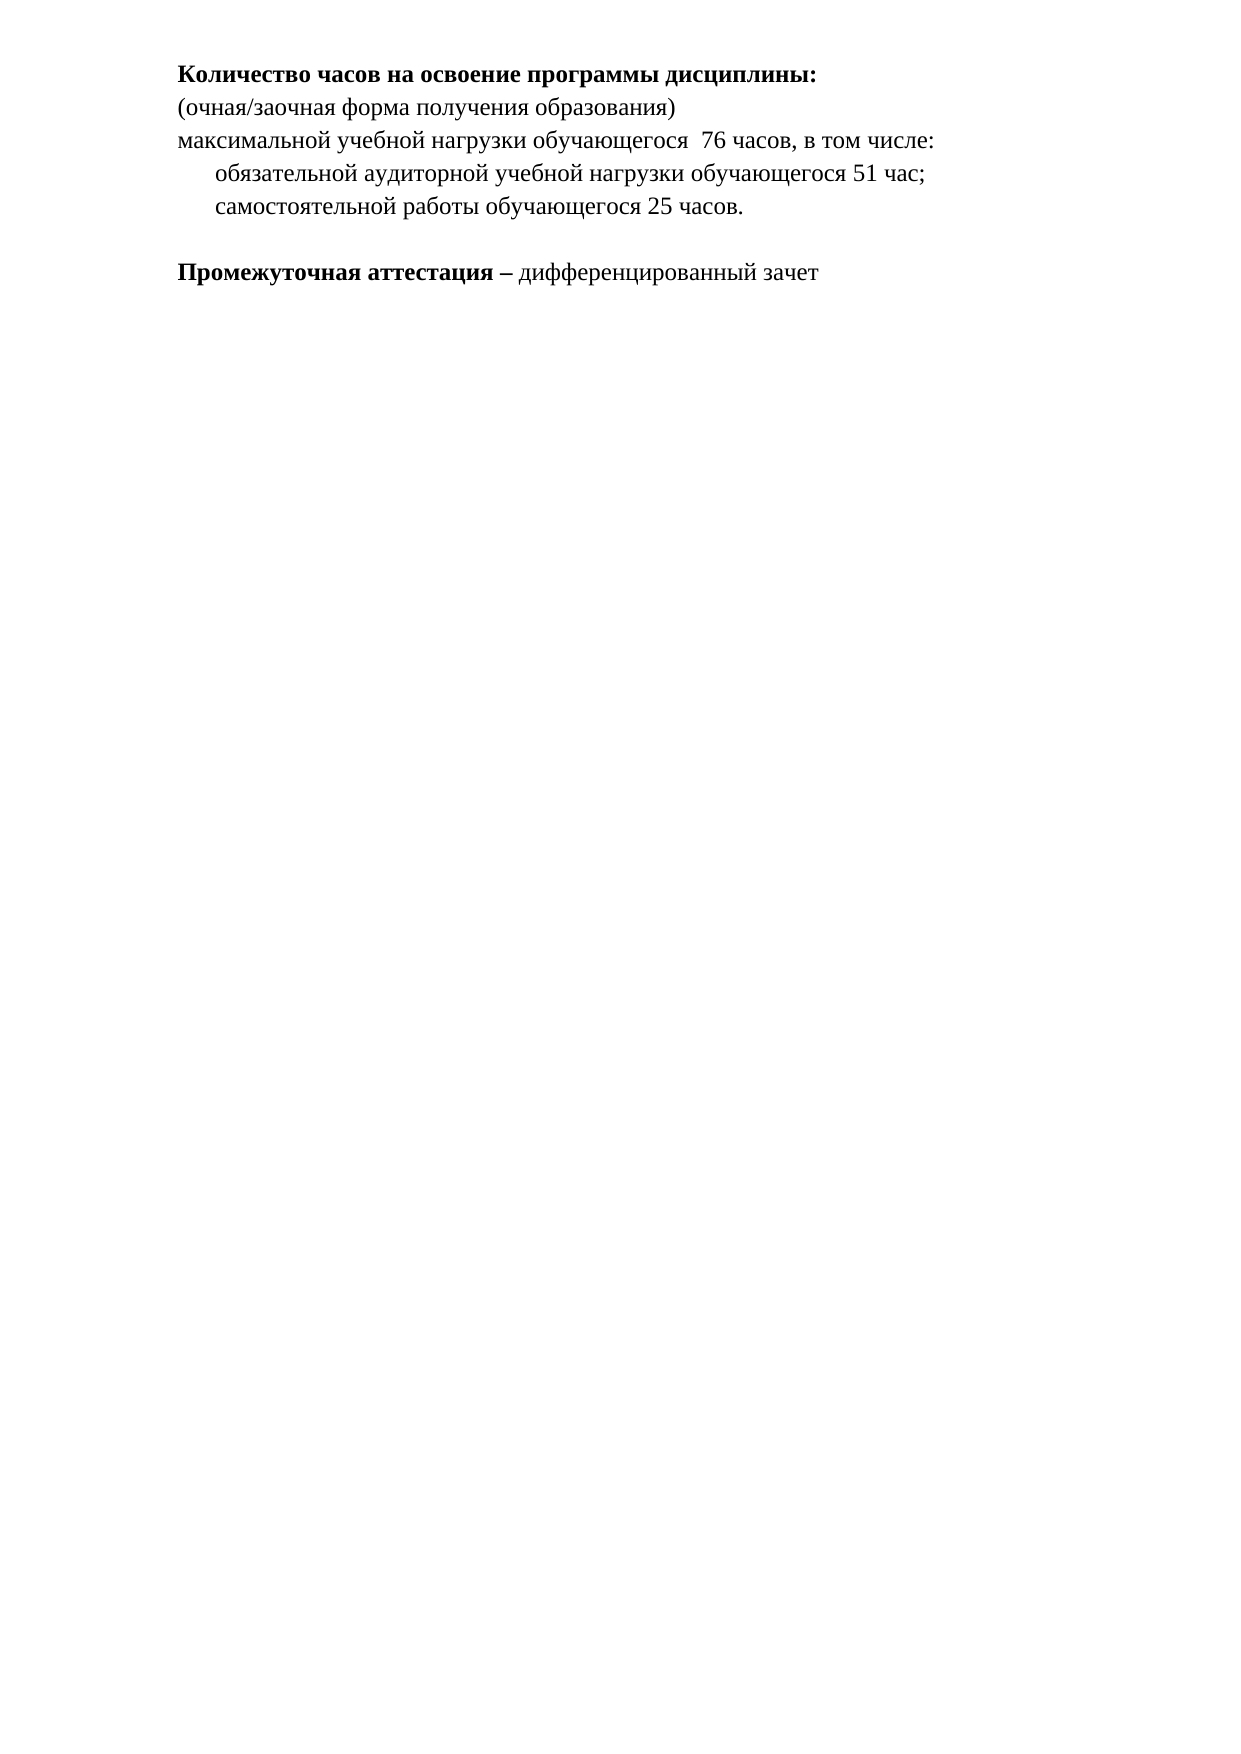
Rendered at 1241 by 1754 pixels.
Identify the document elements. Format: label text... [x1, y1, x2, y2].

list (очная/заочная форма получения образования) [177, 92, 1152, 121]
text максимальной учебной нагрузки обучающегося 76 часов, в том числе: [177, 125, 1152, 154]
text Количество часов на освоение программы дисциплины: [177, 59, 1152, 88]
text обязательной аудиторной учебной нагрузки обучающегося 51 час; [215, 158, 1152, 187]
text самостоятельной работы обучающегося 25 часов. [215, 191, 1152, 220]
text Промежуточная аттестация – дифференцированный зачет [177, 257, 1152, 286]
